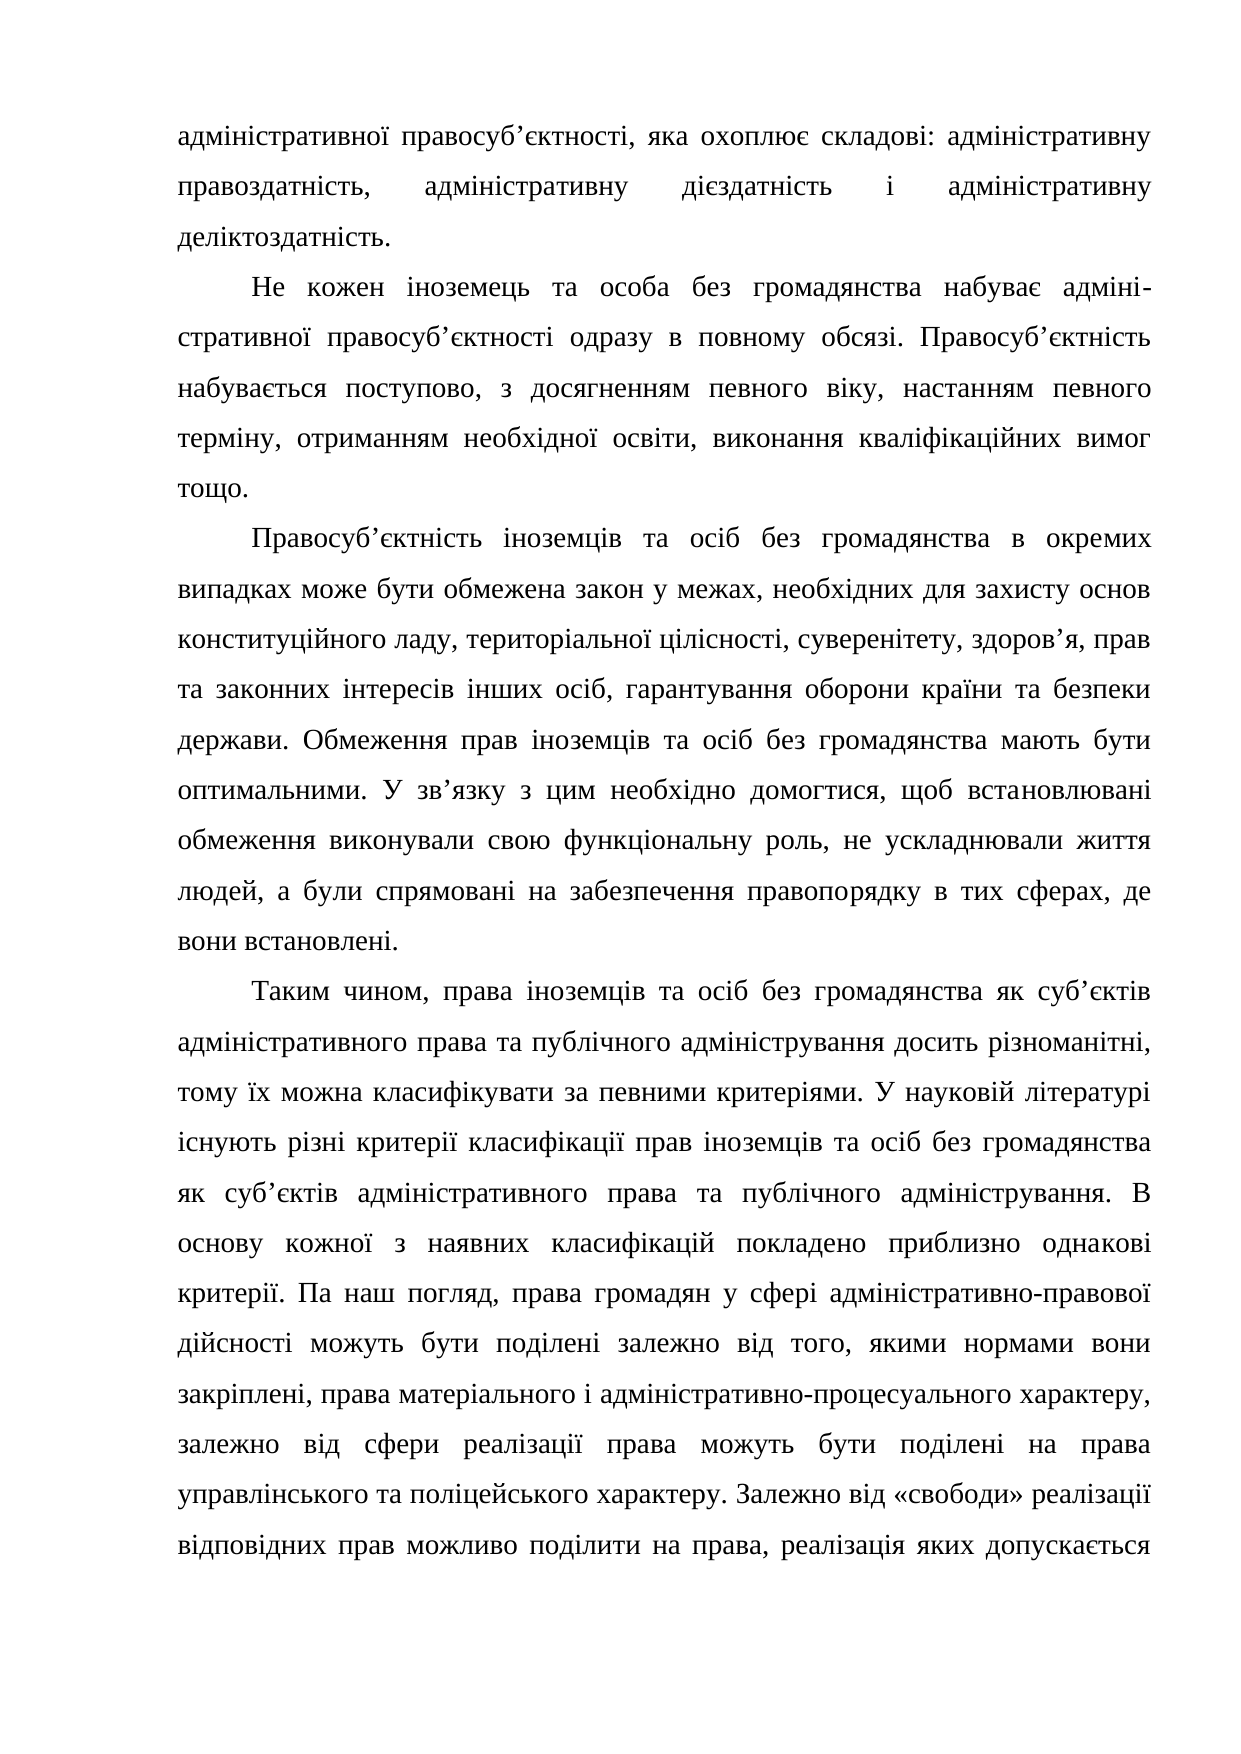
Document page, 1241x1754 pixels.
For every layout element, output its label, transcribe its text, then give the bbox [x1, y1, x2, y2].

text Правосуб’єктність іноземців та осіб без громадянства в окремих випадках може бути обмежена закон у межах, необхідних для захисту основ конституційного ладу, територіальної цілісності, суверенітету, здоров’я, прав та законних інтересів інших осіб, гарантування оборони країни та безпеки держави. Обмеження прав іноземців та осіб без громадянства мають бути оптимальними. У зв’язку з цим необхідно домогтися, щоб встановлювані обмеження виконували свою функціональну роль, не ускладнювали життя людей, а були спрямовані на забезпечення правопорядку в тих сферах, де вони встановлені. [177, 521, 1152, 957]
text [177, 973, 1152, 1560]
text Не кожен іноземець та особа без громадянства набуває адміністративної правосуб’єктності одразу в повному обсязі. Правосуб’єктність набувається поступово, з досягненням певного віку, настанням певного терміну, отриманням необхідної освіти, виконання кваліфікаційних вимог тощо. [177, 269, 1152, 504]
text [177, 118, 1152, 252]
